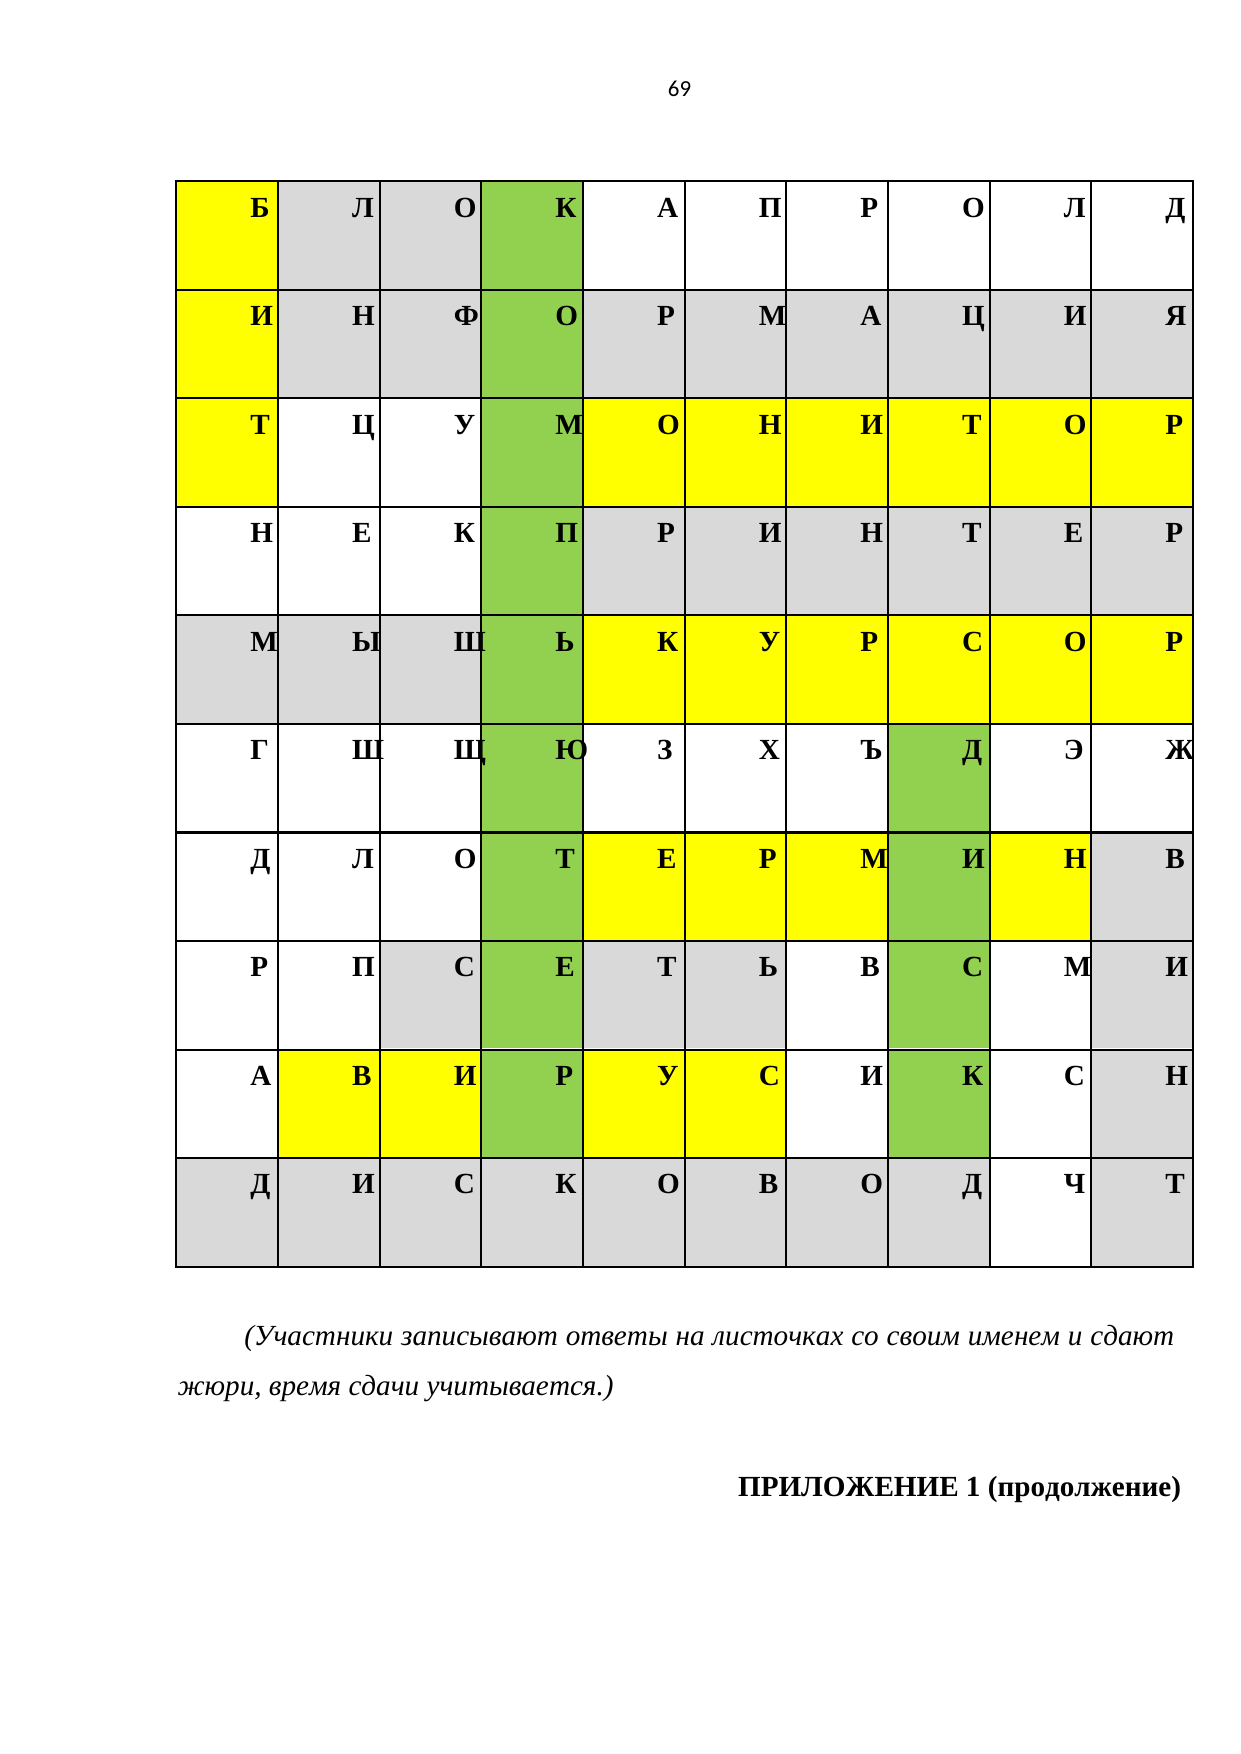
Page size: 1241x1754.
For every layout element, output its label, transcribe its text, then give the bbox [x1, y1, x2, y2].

table_cell М [787, 834, 887, 940]
table_header Л [279, 182, 379, 289]
table_cell М [482, 399, 582, 506]
table_cell Т [177, 399, 277, 506]
table_cell Н [991, 834, 1090, 940]
table_cell И [787, 399, 887, 506]
table_cell Р [686, 834, 785, 940]
table_cell Р [1092, 399, 1192, 506]
table_cell Ю [482, 725, 582, 831]
table_cell Н [1092, 1051, 1192, 1157]
table_cell К [889, 1051, 989, 1157]
table_cell С [381, 1159, 480, 1266]
table_cell И [889, 834, 989, 940]
table_cell Д [889, 725, 989, 831]
table_cell Т [889, 508, 989, 614]
table_cell В [279, 1051, 379, 1157]
table_cell Р [584, 508, 684, 614]
table_cell С [889, 942, 989, 1048]
table_cell К [584, 616, 684, 723]
table_cell Д [177, 834, 277, 940]
table_cell С [381, 942, 480, 1048]
table_cell Т [482, 834, 582, 940]
table_cell К [482, 1159, 582, 1266]
table_cell Е [584, 834, 684, 940]
table_cell Ж [1092, 725, 1192, 831]
table_cell Р [1092, 616, 1192, 723]
table_cell Н [787, 508, 887, 614]
table_header Б [177, 182, 277, 289]
table_cell Т [584, 942, 684, 1048]
table_header О [381, 182, 480, 289]
table_cell Ц [889, 291, 989, 397]
table_cell М [991, 942, 1090, 1048]
table_cell Д [177, 1159, 277, 1266]
table_cell И [177, 291, 277, 397]
table_header О [889, 182, 989, 289]
table_cell Т [1092, 1159, 1192, 1266]
table_cell И [991, 291, 1090, 397]
table_cell К [381, 508, 480, 614]
table_cell Ф [381, 291, 480, 397]
table_cell В [787, 942, 887, 1048]
table_cell О [991, 399, 1090, 506]
table_cell О [584, 1159, 684, 1266]
table_cell О [584, 399, 684, 506]
table_cell М [177, 616, 277, 723]
table_cell У [584, 1051, 684, 1157]
table_cell Р [1092, 508, 1192, 614]
table_cell С [686, 1051, 785, 1157]
table_cell Ш [381, 616, 480, 723]
table_cell Ь [482, 616, 582, 723]
table_header Л [991, 182, 1090, 289]
table_header К [482, 182, 582, 289]
table_cell Н [177, 508, 277, 614]
table_cell Ь [686, 942, 785, 1048]
table_cell В [1092, 834, 1192, 940]
table_header А [584, 182, 684, 289]
table_cell Х [686, 725, 785, 831]
table_cell З [584, 725, 684, 831]
table_cell С [991, 1051, 1090, 1157]
table_cell А [177, 1051, 277, 1157]
table_cell В [686, 1159, 785, 1266]
table_cell М [686, 291, 785, 397]
table_cell И [1092, 942, 1192, 1048]
table_cell Н [279, 291, 379, 397]
table_cell Ш [279, 725, 379, 831]
table_cell И [279, 1159, 379, 1266]
table_cell Р [482, 1051, 582, 1157]
table_cell И [381, 1051, 480, 1157]
table_cell Э [991, 725, 1090, 831]
table_cell Е [991, 508, 1090, 614]
table_cell О [482, 291, 582, 397]
table_cell О [381, 834, 480, 940]
table_cell Л [279, 834, 379, 940]
table_cell С [889, 616, 989, 723]
table_header Р [787, 182, 887, 289]
table_cell Р [177, 942, 277, 1048]
table_cell Т [889, 399, 989, 506]
table_cell П [482, 508, 582, 614]
table_cell Н [686, 399, 785, 506]
table_cell П [279, 942, 379, 1048]
table_cell Ц [279, 399, 379, 506]
table_cell Р [787, 616, 887, 723]
table_cell Р [584, 291, 684, 397]
table_cell И [686, 508, 785, 614]
table_header П [686, 182, 785, 289]
table_cell Д [889, 1159, 989, 1266]
table_cell Ъ [787, 725, 887, 831]
table_cell Е [279, 508, 379, 614]
table_cell О [787, 1159, 887, 1266]
text ПРИЛОЖЕНИЕ 1 (продолжение) [177, 1469, 1181, 1502]
table_cell У [381, 399, 480, 506]
table_cell А [787, 291, 887, 397]
table_cell Щ [381, 725, 480, 831]
table_cell Ч [991, 1159, 1090, 1266]
table_header Д [1092, 182, 1192, 289]
table_cell О [991, 616, 1090, 723]
table_cell Г [177, 725, 277, 831]
table_cell И [787, 1051, 887, 1157]
text (Участники записывают ответы на листочках со своим именем и сдают жюри, время сдачи учитывается.) [177, 1318, 1175, 1402]
table_cell Е [482, 942, 582, 1048]
table_cell Ы [279, 616, 379, 723]
table_cell Я [1092, 291, 1192, 397]
table_cell У [686, 616, 785, 723]
